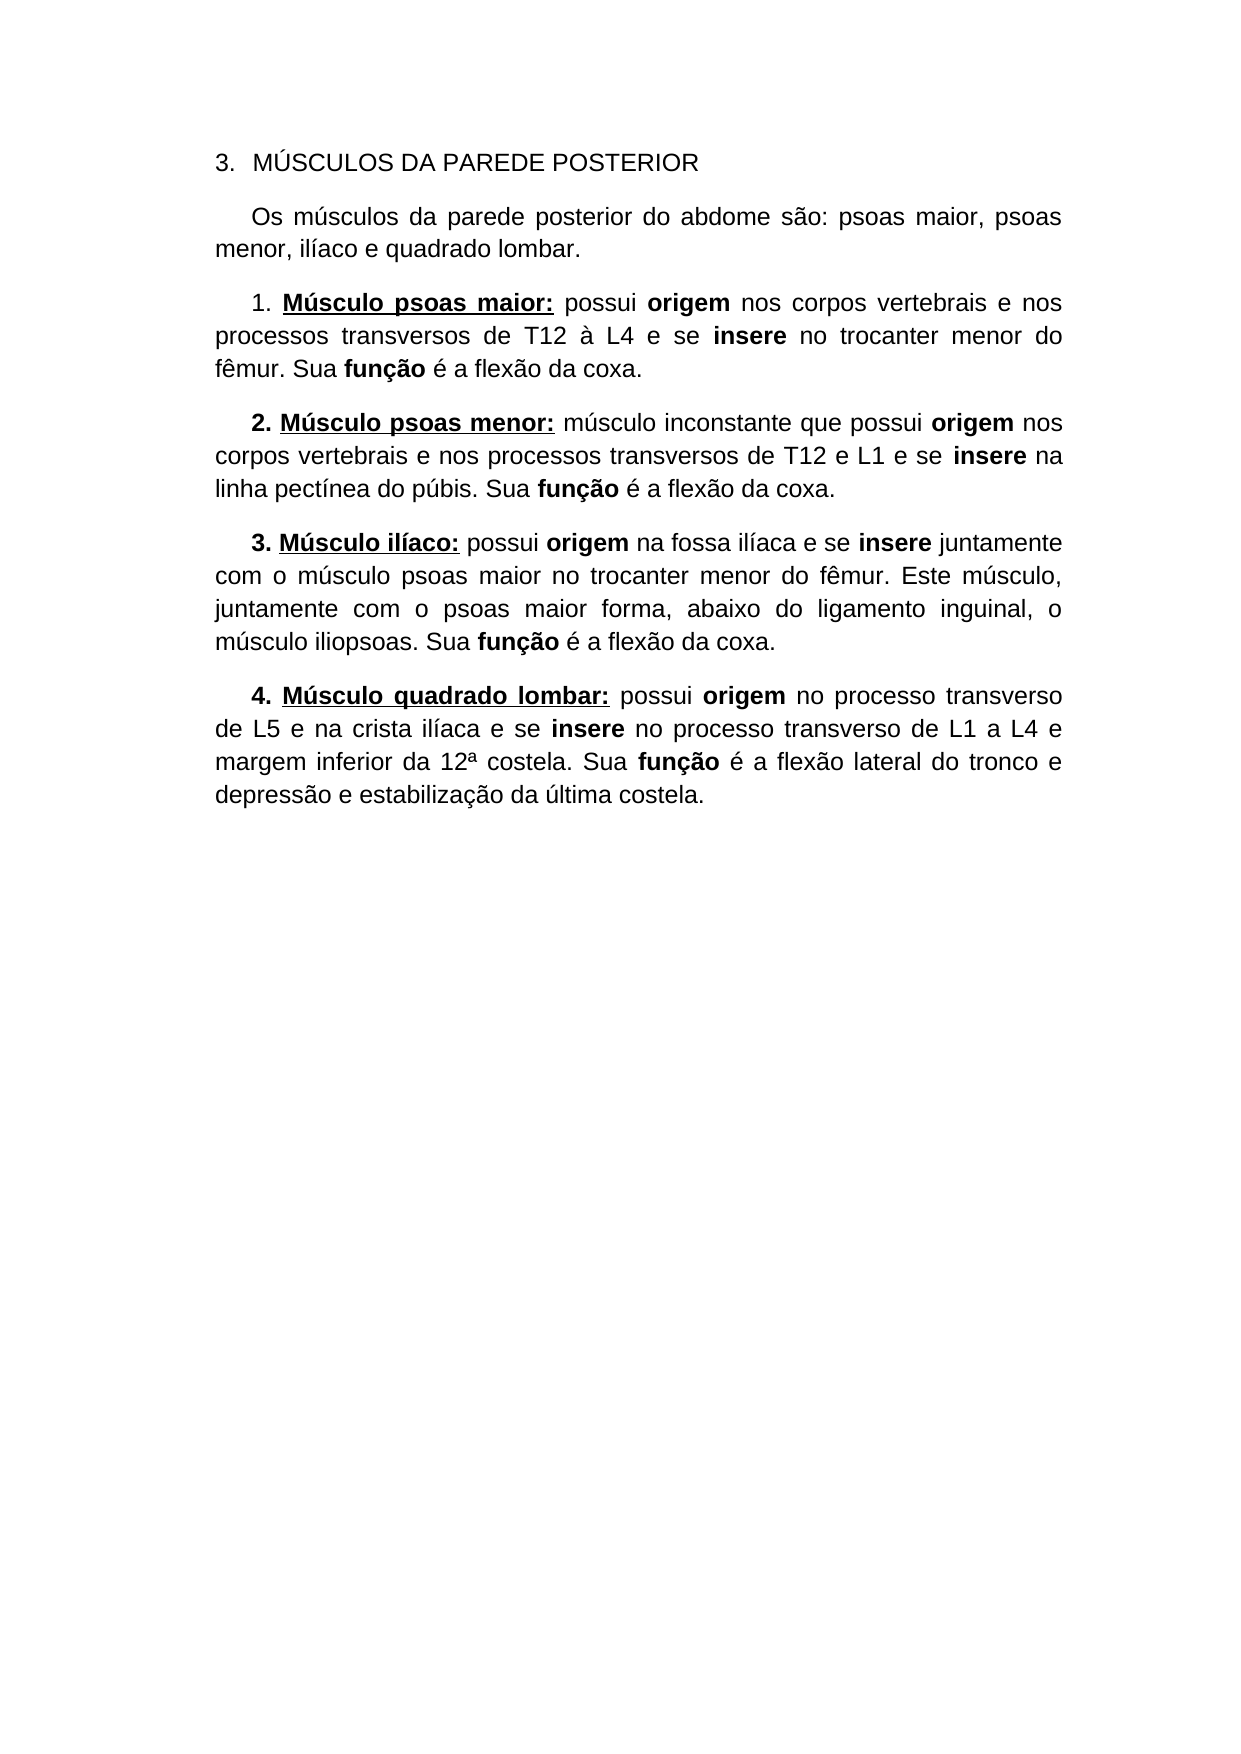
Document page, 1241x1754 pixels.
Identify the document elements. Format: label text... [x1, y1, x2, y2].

list MÚSCULOS DA PAREDE POSTERIOR [215, 148, 1063, 176]
text 4. Músculo quadrado lombar: possui origem no processo transverso de L5 e na crista ilíaca e se insere no processo transverso de L1 a L4 e margem inferior da 12ª costela. Sua função é a flexão lateral do tronco e depressão e estabilização da última costela. [215, 681, 1063, 809]
text Os músculos da parede posterior do abdome são: psoas maior, psoas menor, ilíaco e quadrado lombar. [215, 201, 1063, 263]
text 3. Músculo ilíaco: possui origem na fossa ilíaca e se insere juntamente com o músculo psoas maior no trocanter menor do fêmur. Este músculo, juntamente com o psoas maior forma, abaixo do ligamento inguinal, o músculo iliopsoas. Sua função é a flexão da coxa. [215, 528, 1063, 656]
text 1. Músculo psoas maior: possui origem nos corpos vertebrais e nos processos transversos de T12 à L4 e se insere no trocanter menor do fêmur. Sua função é a flexão da coxa. [215, 288, 1063, 383]
text 2. Músculo psoas menor: músculo inconstante que possui origem nos corpos vertebrais e nos processos transversos de T12 e L1 e se insere na linha pectínea do púbis. Sua função é a flexão da coxa. [215, 408, 1063, 503]
